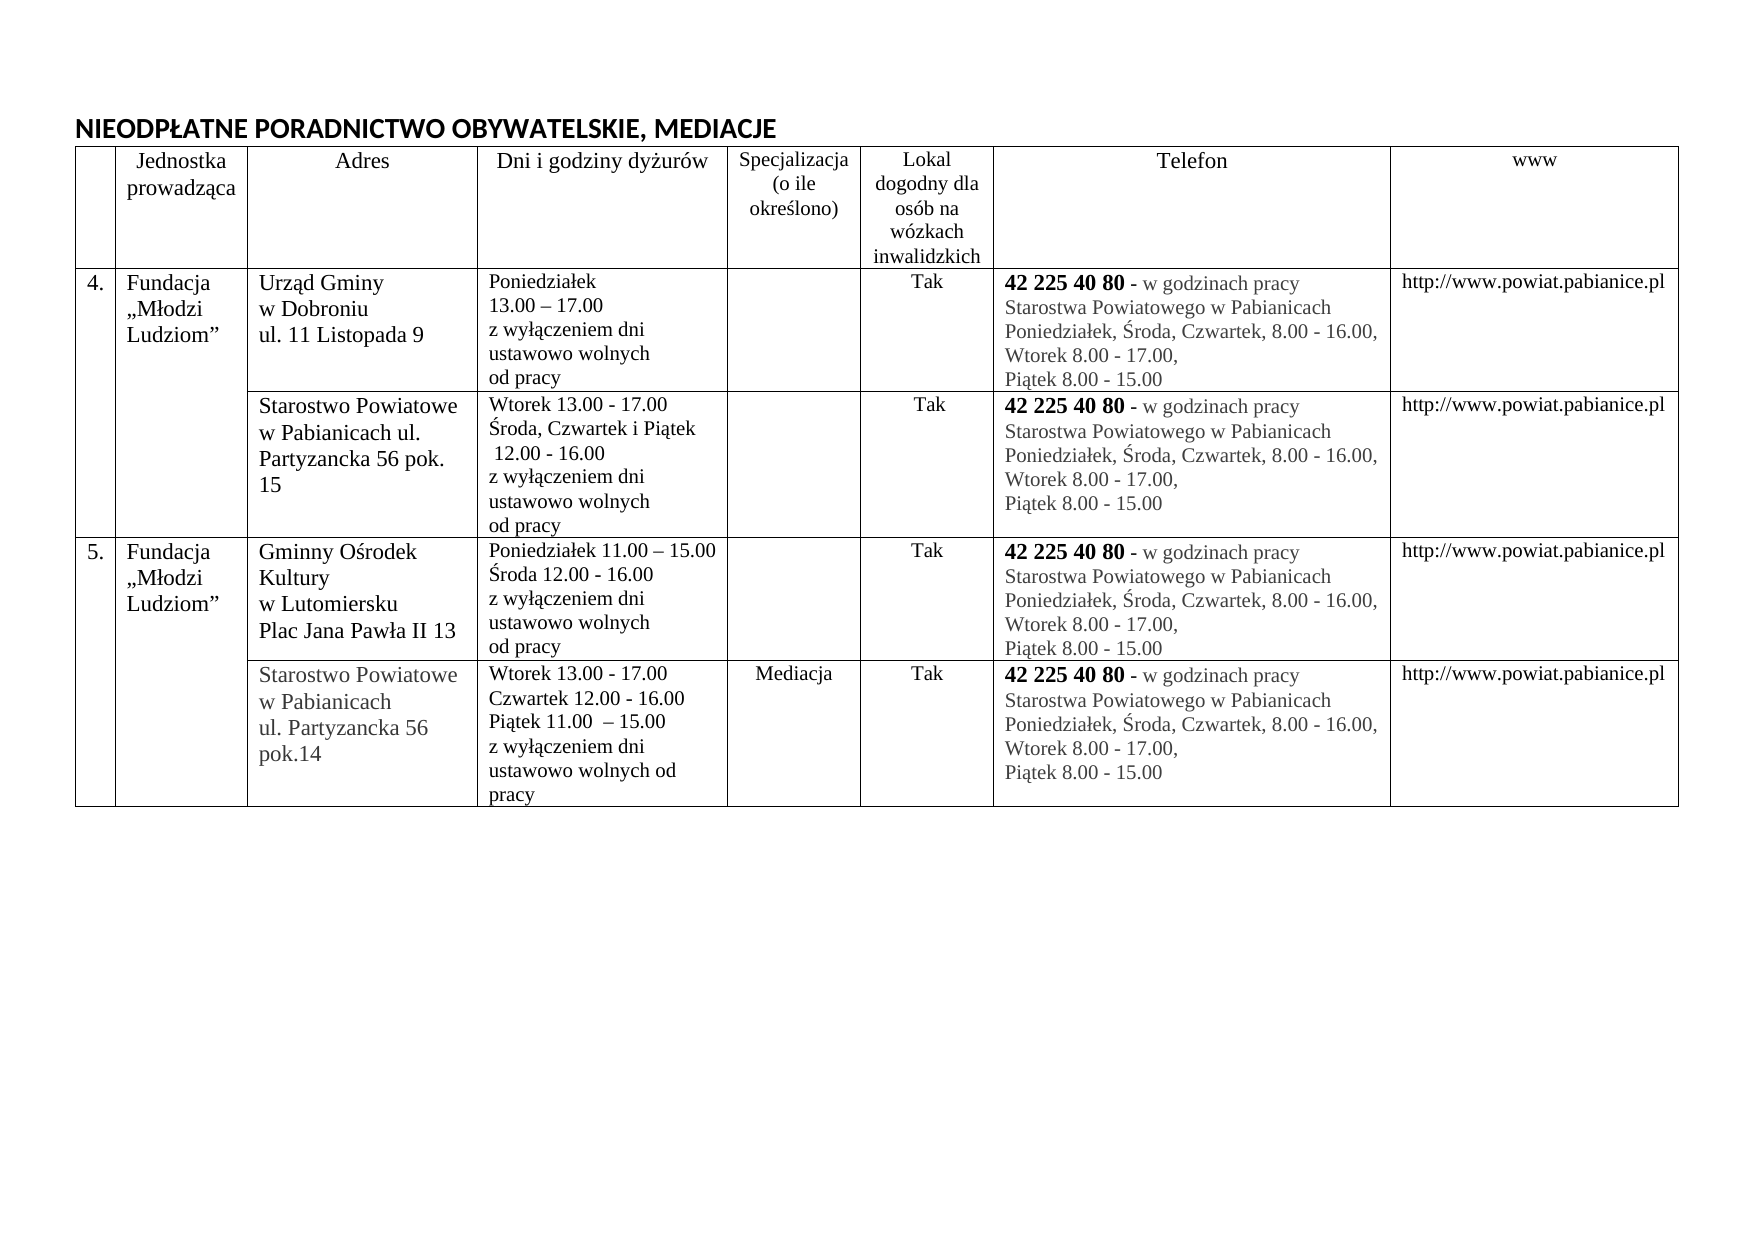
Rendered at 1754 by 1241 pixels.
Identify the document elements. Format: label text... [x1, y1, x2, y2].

table_cell 5. [76, 538, 115, 806]
table_header Dni i godziny dyżurów [478, 147, 727, 268]
table_cell Poniedziałek 13.00 – 17.00 z wyłączeniem dni ustawowo wolnych od pracy [478, 269, 727, 391]
table_header Telefon [994, 147, 1390, 268]
table_cell http://www.powiat.pabianice.pl [1391, 392, 1678, 537]
table_cell [728, 538, 860, 660]
table_cell Wtorek 13.00 - 17.00 Środa, Czwartek i Piątek 12.00 - 16.00 z wyłączeniem dni ustawowo wolnych od pracy [478, 392, 727, 537]
table_cell Tak [861, 269, 993, 391]
table_cell http://www.powiat.pabianice.pl [1391, 661, 1678, 806]
table_cell Fundacja „Młodzi Ludziom” [116, 538, 247, 806]
table_cell Wtorek 13.00 - 17.00 Czwartek 12.00 - 16.00 Piątek 11.00 – 15.00 z wyłączeniem dni ustawowo wolnych od pracy [478, 661, 727, 806]
table_cell Starostwo Powiatowe w Pabianicach ul. Partyzancka 56 pok.14 [248, 661, 477, 806]
table_cell Tak [861, 661, 993, 806]
table_cell http://www.powiat.pabianice.pl [1391, 269, 1678, 391]
table_cell [728, 392, 860, 537]
table_cell http://www.powiat.pabianice.pl [1391, 538, 1678, 660]
table_cell Gminny Ośrodek Kultury w Lutomiersku Plac Jana Pawła II 13 [248, 538, 477, 660]
table_cell Fundacja „Młodzi Ludziom” [116, 269, 247, 537]
table_header Jednostka prowadząca [116, 147, 247, 268]
table_header Specjalizacja (o ile określono) [728, 147, 860, 268]
table_cell Tak [861, 392, 993, 537]
table_header www [1391, 147, 1678, 268]
table_cell Urząd Gminy w Dobroniu ul. 11 Listopada 9 [248, 269, 477, 391]
table_cell Poniedziałek 11.00 – 15.00 Środa 12.00 - 16.00 z wyłączeniem dni ustawowo wolnych od pracy [478, 538, 727, 660]
table_cell [728, 269, 860, 391]
table_header [76, 147, 115, 268]
text NIEODPŁATNE PORADNICTWO OBYWATELSKIE, MEDIACJE [75, 111, 1679, 146]
table_cell Tak [861, 538, 993, 660]
table_header Lokal dogodny dla osób na wózkach inwalidzkich [861, 147, 993, 268]
table_cell Starostwo Powiatowe w Pabianicach ul. Partyzancka 56 pok. 15 [248, 392, 477, 537]
table_header Adres [248, 147, 477, 268]
table_cell 4. [76, 269, 115, 537]
table_cell Mediacja [728, 661, 860, 806]
